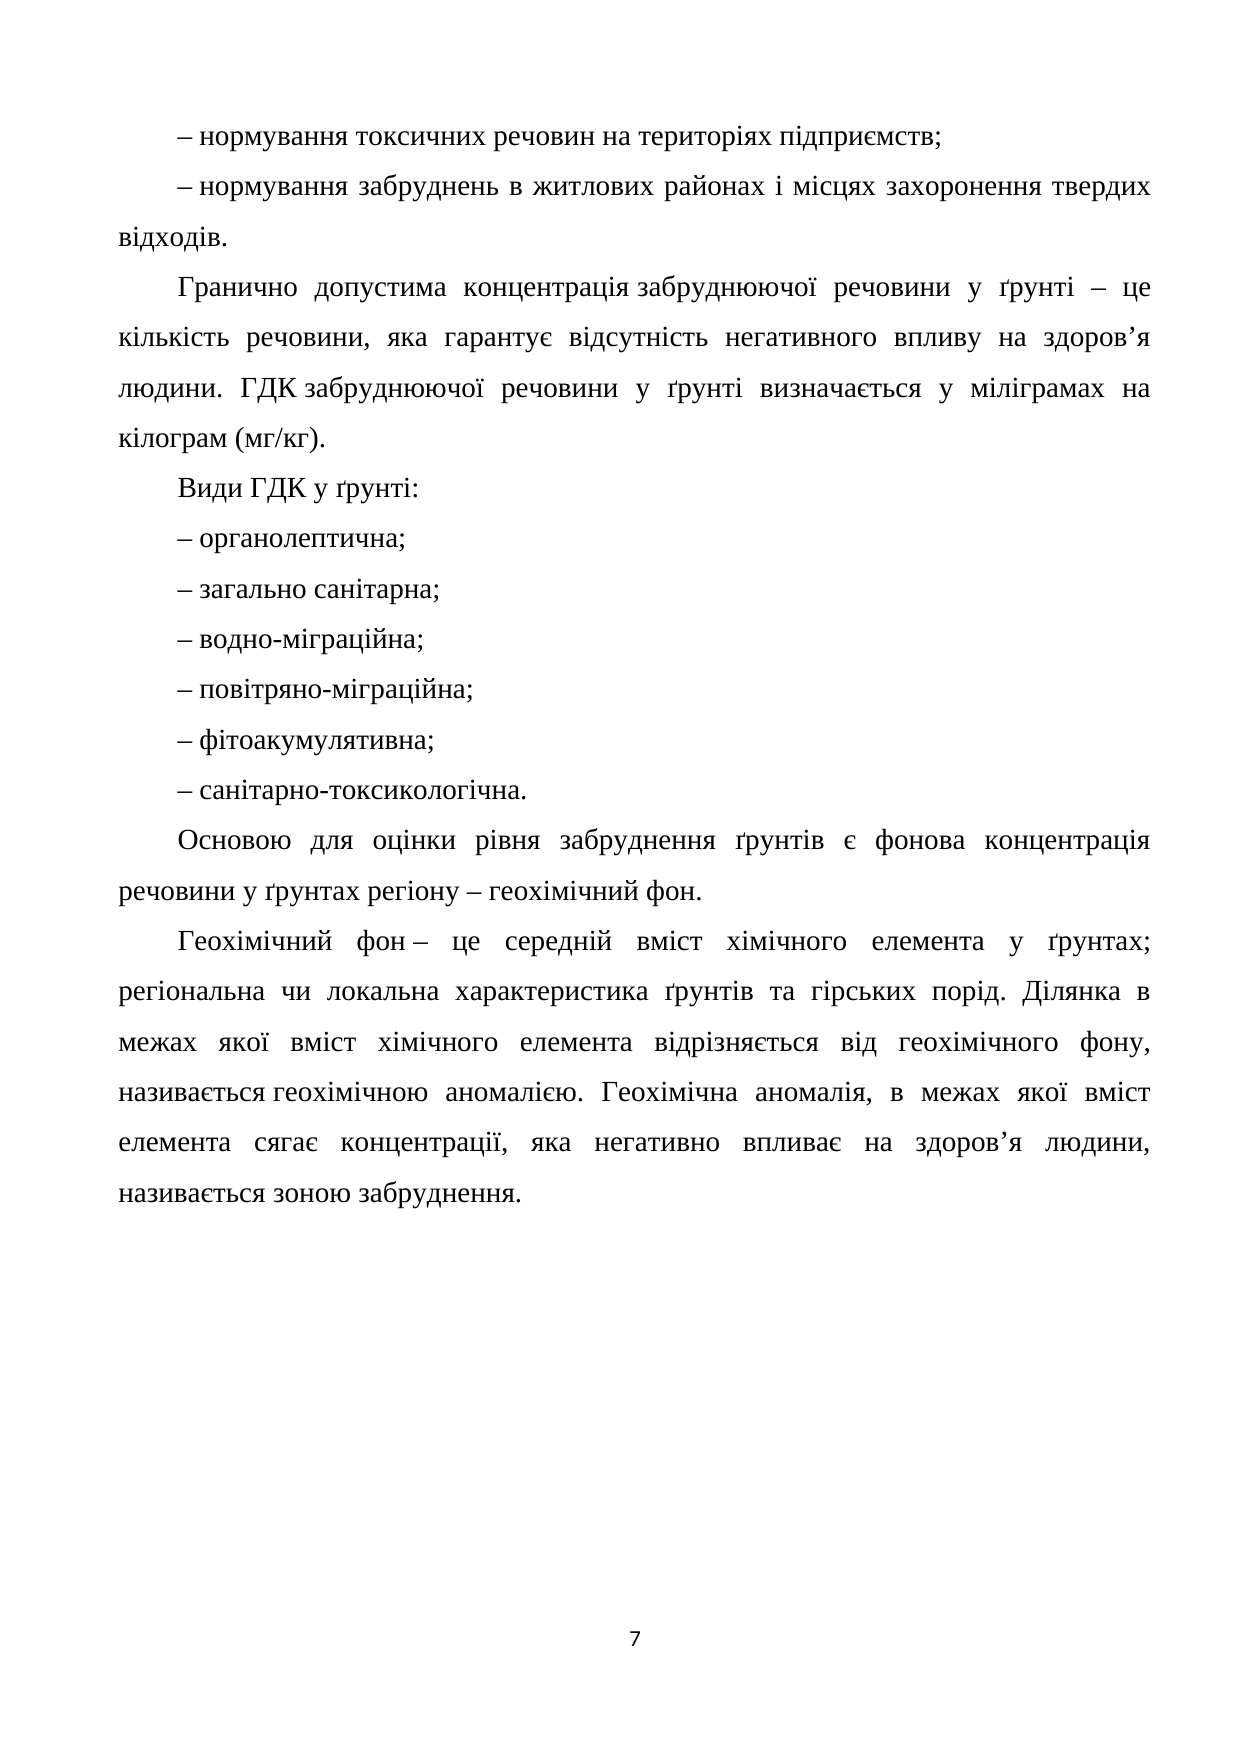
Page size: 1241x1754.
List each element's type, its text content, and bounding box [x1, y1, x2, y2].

text – санітарно-токсикологічна. [118, 772, 1152, 806]
text Основою для оцінки рівня забруднення ґрунтів є фонова концентрація речовини у ґрунтах регіону – геохімічний фон. [118, 822, 1152, 906]
text Гранично допустима концентрація забруднюючої речовини у ґрунті – це кількість речовини, яка гарантує відсутність негативного впливу на здоров’я людини. ГДК забруднюючої речовини у ґрунті визначається у міліграмах на кілограм (мг/кг). [118, 269, 1152, 453]
text Види ГДК у ґрунті: [118, 470, 1152, 504]
text – нормування забруднень в житлових районах і місцях захоронення твердих відходів. [118, 168, 1152, 252]
text Геохімічний фон – це середній вміст хімічного елемента у ґрунтах; регіональна чи локальна характеристика ґрунтів та гірських порід. Ділянка в межах якої вміст хімічного елемента відрізняється від геохімічного фону, називається геохімічною аномалією. Геохімічна аномалія, в межах якої вміст елемента сягає концентрації, яка негативно впливає на здоров’я людини, називається зоною забруднення. [118, 923, 1152, 1208]
text – повітряно-міграційна; [118, 672, 1152, 705]
text – фітоакумулятивна; [118, 722, 1152, 755]
text – загально санітарна; [118, 571, 1152, 604]
text – нормування токсичних речовин на територіях підприємств; [118, 118, 1152, 152]
text – органолептична; [118, 521, 1152, 554]
text – водно-міграційна; [118, 621, 1152, 655]
